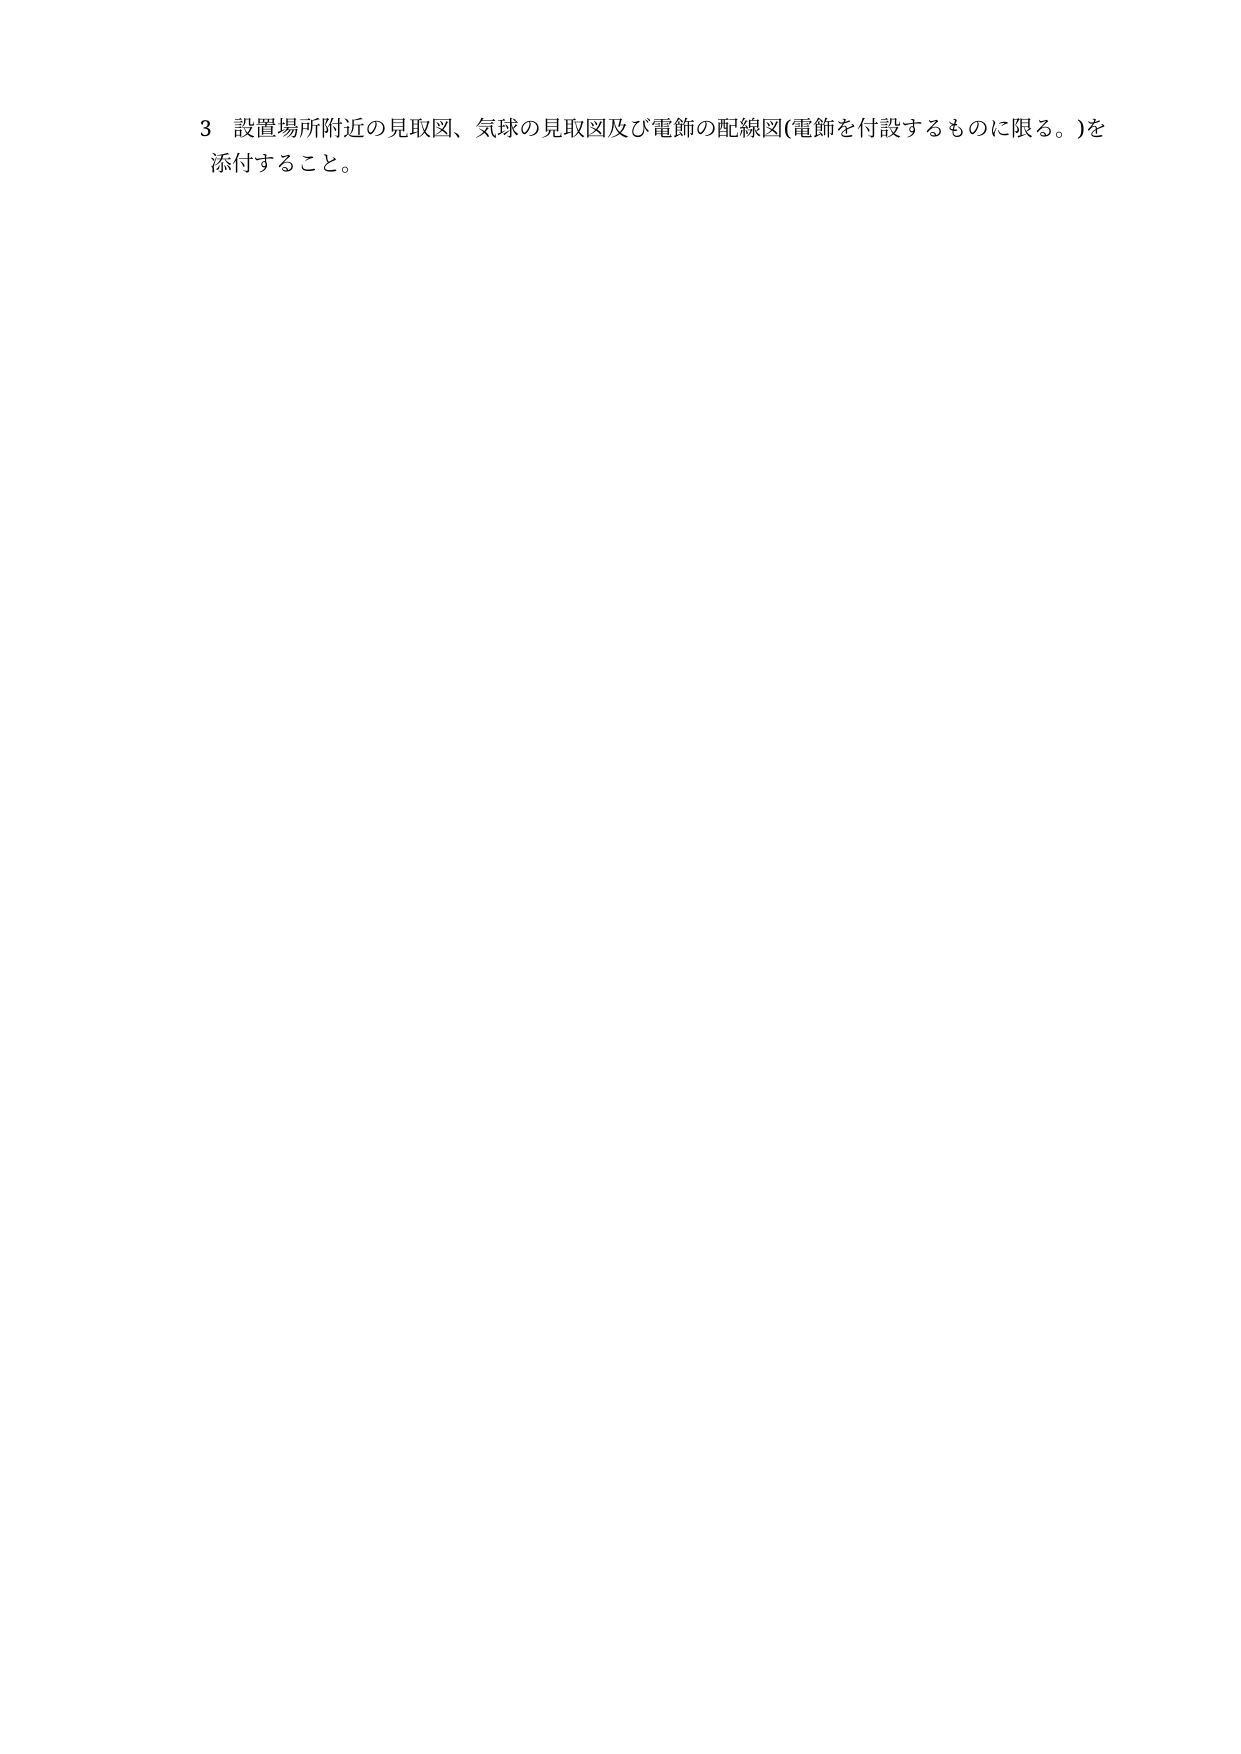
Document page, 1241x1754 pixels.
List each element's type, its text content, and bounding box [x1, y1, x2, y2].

text 3 設置場所附近の見取図、気球の見取図及び電飾の配線図(電飾を付設するものに限る。)を添付すること。 [133, 109, 1107, 179]
